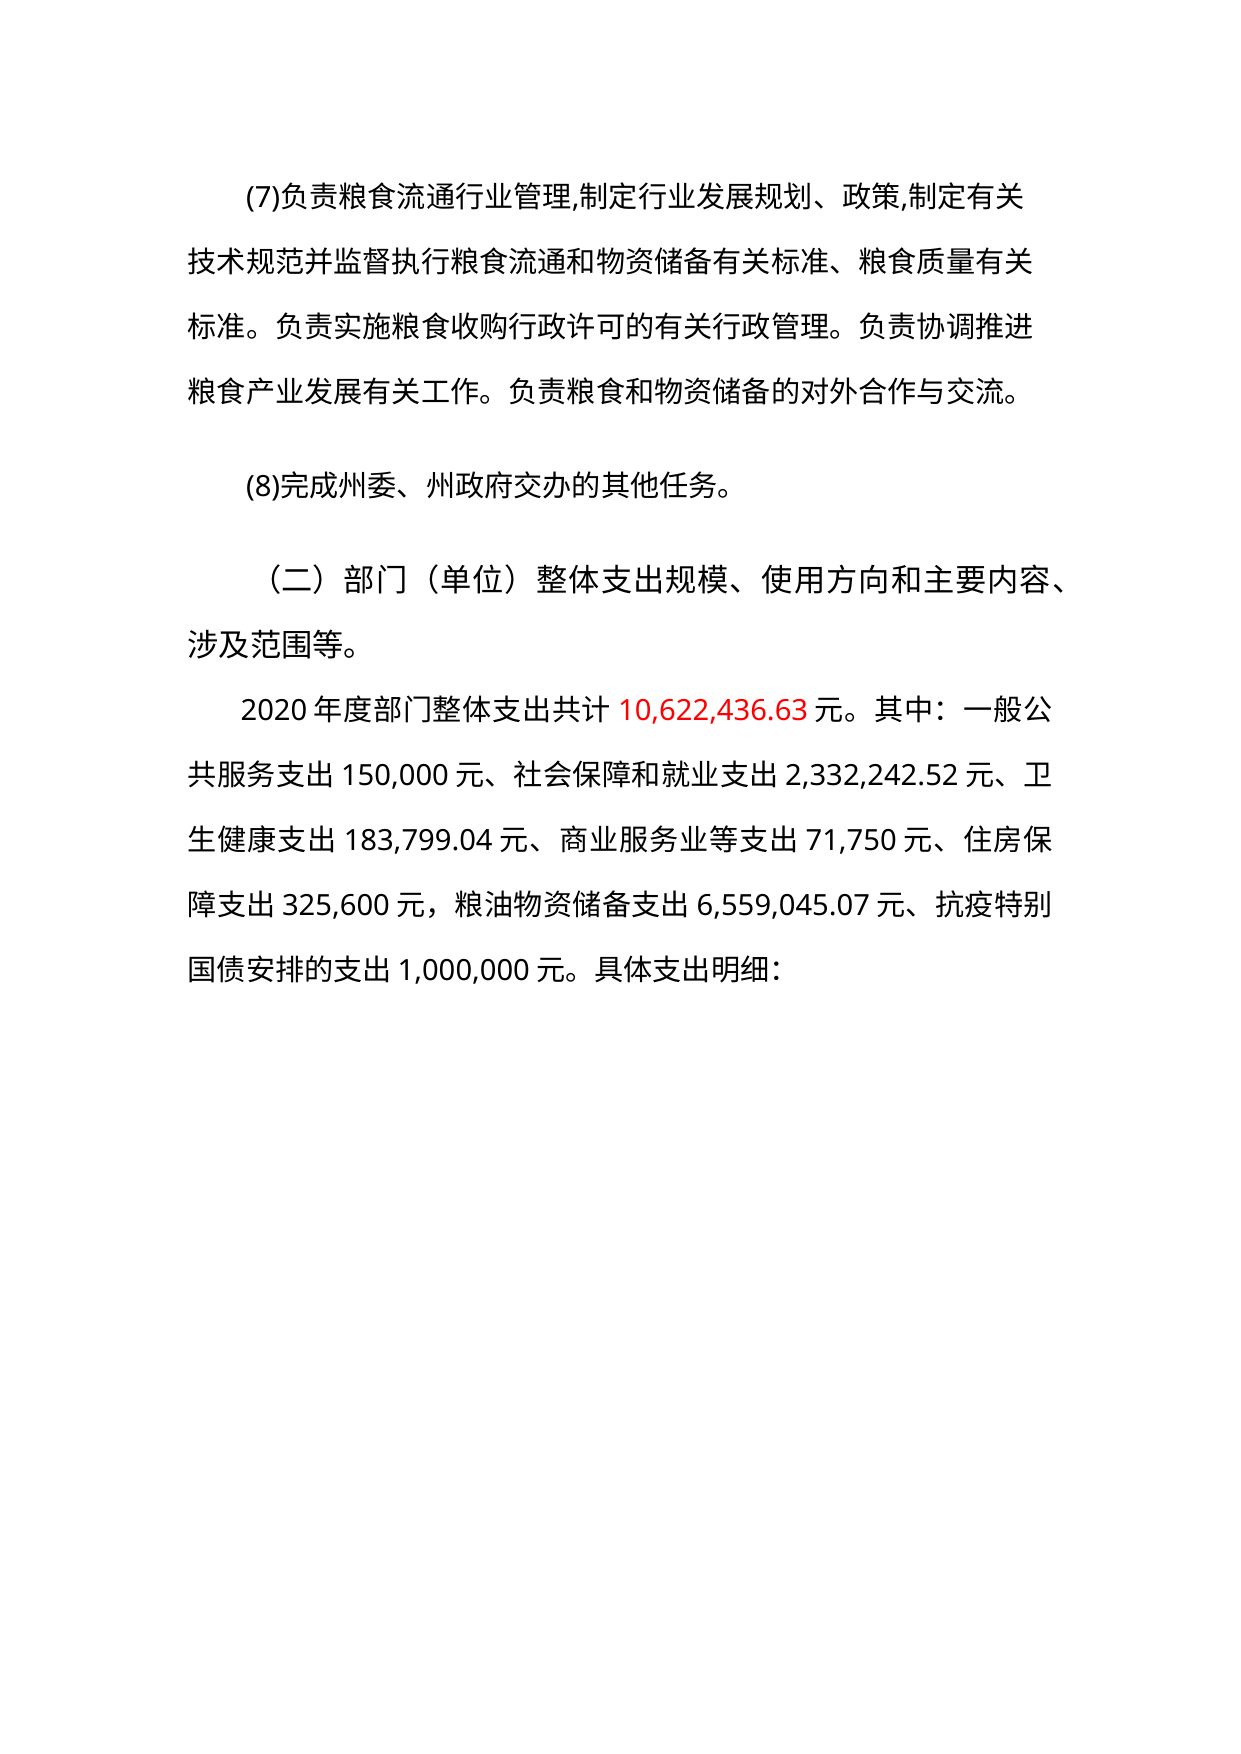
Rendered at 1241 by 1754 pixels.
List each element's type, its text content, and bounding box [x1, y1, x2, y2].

text 2020年度部门整体支出共计10,622,436.63元。其中：一般公共服务支出150,000元、社会保障和就业支出2,332,242.52元、卫生健康支出183,799.04元、商业服务业等支出71,750元、住房保障支出325,600元，粮油物资储备支出6,559,045.07元、抗疫特别国债安排的支出1,000,000元。具体支出明细： [187, 675, 1053, 1000]
text (7)负责粮食流通行业管理,制定行业发展规划、政策,制定有关技术规范并监督执行粮食流通和物资储备有关标准、粮食质量有关标准。负责实施粮食收购行政许可的有关行政管理。负责协调推进粮食产业发展有关工作。负责粮食和物资储备的对外合作与交流。 [187, 162, 1053, 422]
list 部门（单位）整体支出规模、使用方向和主要内容、涉及范围等。 [187, 545, 1053, 675]
text (8)完成州委、州政府交办的其他任务。 [187, 451, 1053, 516]
